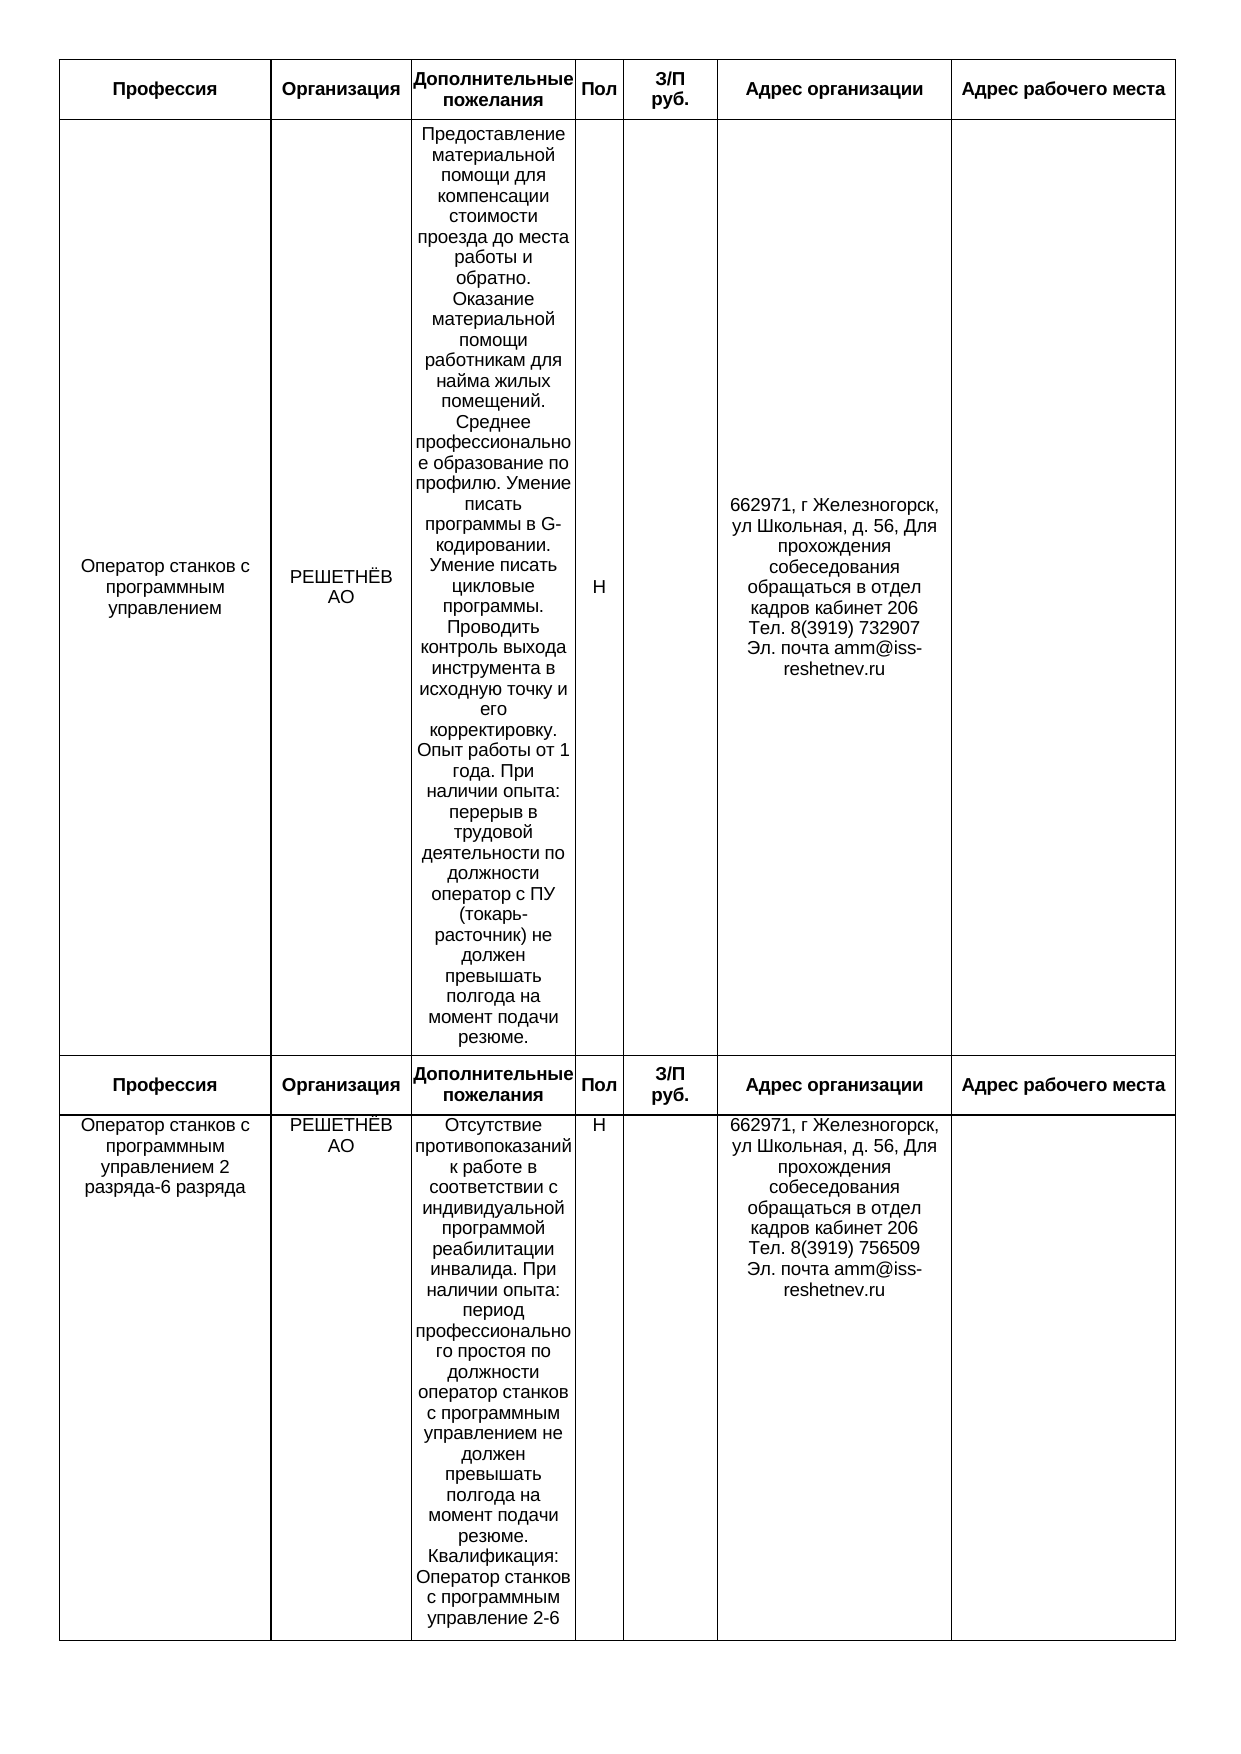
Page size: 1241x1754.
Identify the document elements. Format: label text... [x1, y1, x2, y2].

table_cell [624, 1116, 717, 1639]
table_cell З/П руб. [624, 1056, 717, 1114]
table_cell Профессия [60, 1056, 270, 1114]
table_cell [60, 120, 270, 1054]
table_cell РЕШЕТНЁВ АО [272, 120, 411, 1054]
table_cell РЕШЕТНЁВ АО [272, 1116, 411, 1639]
table_cell Н [576, 120, 623, 1054]
table_cell Адрес рабочего места [952, 60, 1175, 119]
table_cell Организация [272, 60, 411, 119]
table_cell Организация [272, 1056, 411, 1114]
table_cell Пол [576, 60, 623, 119]
table_cell Н [576, 1116, 623, 1639]
table_cell Адрес рабочего места [952, 1056, 1175, 1114]
table_cell Адрес организации [718, 60, 951, 119]
table_cell Адрес организации [718, 1056, 951, 1114]
table_cell Пол [576, 1056, 623, 1114]
table_cell Дополнительные пожелания [412, 1056, 575, 1114]
table_cell 662971, г Железногорск, ул Школьная, д. 56, Для прохождения собеседования обращаться в отдел кадров кабинет 206 Тел. 8(3919) 756509 Эл. почта amm@iss-reshetnev.ru [718, 1116, 951, 1639]
table_cell Дополнительные пожелания [412, 60, 575, 119]
table_cell Предоставление материальной помощи для компенсации стоимости проезда до места работы и обратно. Оказание материальной помощи работникам для найма жилых помещений. Среднее профессиональное образование по профилю. Умение писать программы в G-кодировании. Умение писать цикловые программы. Проводить контроль выхода инструмента в исходную точку и его корректировку. Опыт работы от 1 года. При наличии опыта: перерыв в трудовой деятельности по должности оператор с ПУ (токарь-расточник) не должен превышать полгода на момент подачи резюме. [412, 120, 575, 1054]
table_cell З/П руб. [624, 60, 717, 119]
table_cell Отсутствие противопоказаний к работе в соответствии с индивидуальной программой реабилитации инвалида. При наличии опыта: период профессионального простоя по должности оператор станков с программным управлением не должен превышать полгода на момент подачи резюме. Квалификация: Оператор станков с программным управление 2-6 разряда Стаж работы от 1 года Образование: Среднее профессиональное Специальность по образованию: Оператор станков с программным управлением [412, 1116, 575, 1639]
table_cell [952, 120, 1175, 1054]
table_cell Профессия [60, 60, 270, 119]
table_cell [624, 120, 717, 1054]
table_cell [718, 120, 951, 1054]
table_cell [952, 1116, 1175, 1639]
table_cell Оператор станков с программным управлением 2 разряда-6 разряда [60, 1116, 270, 1639]
